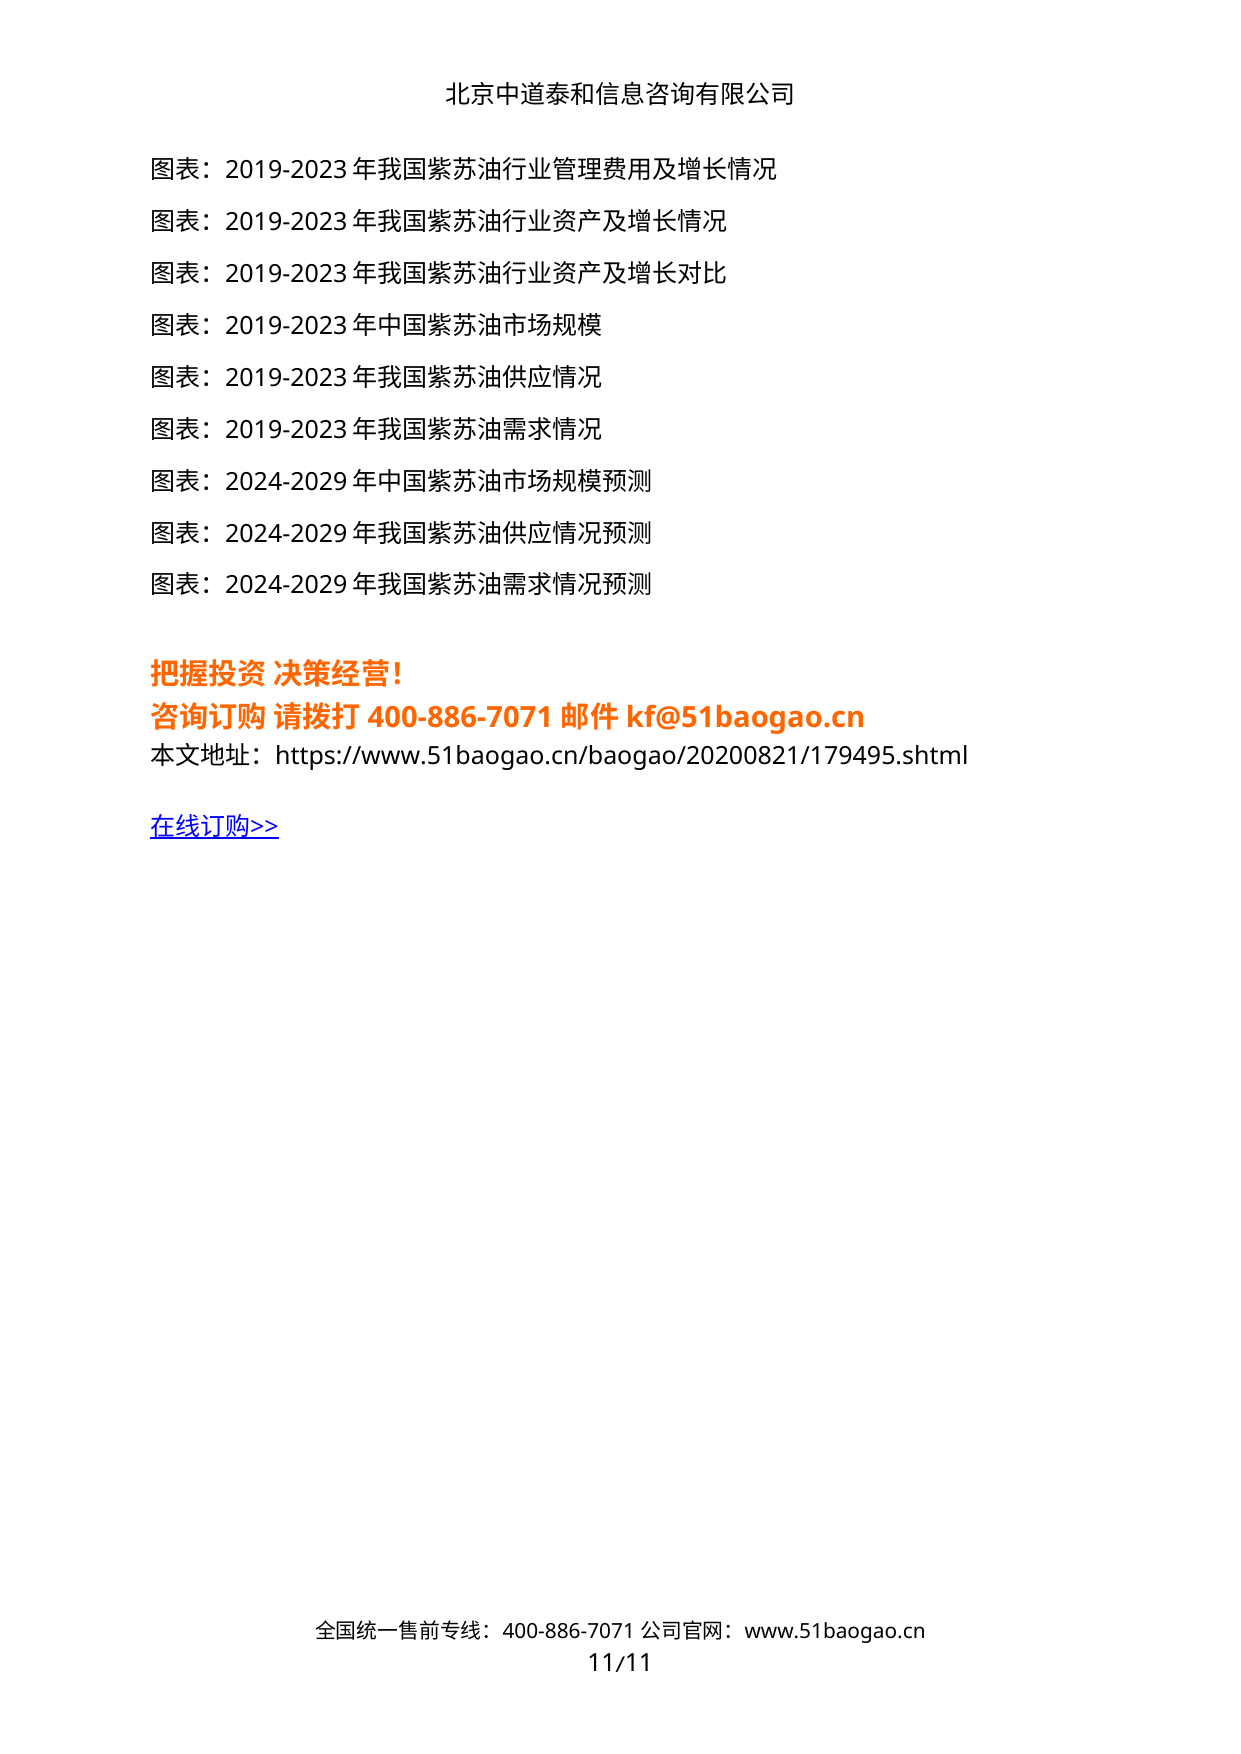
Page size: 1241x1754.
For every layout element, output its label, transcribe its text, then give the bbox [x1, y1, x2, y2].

text 在线订购>> [150, 772, 1090, 842]
text 图表：2019-2023年我国紫苏油行业资产及增长对比 [150, 254, 1090, 290]
text 把握投资 决策经营！咨询订购 请拨打 400-886-7071 邮件 kf@51baogao.cn本文地址：https://www.51baogao.cn/baogao/20200821/179495.shtml [150, 617, 1090, 772]
text 图表：2024-2029年我国紫苏油需求情况预测 [150, 565, 1090, 601]
text 图表：2019-2023年我国紫苏油行业资产及增长情况 [150, 202, 1090, 238]
text 图表：2019-2023年我国紫苏油供应情况 [150, 357, 1090, 394]
text 图表：2024-2029年中国紫苏油市场规模预测 [150, 461, 1090, 497]
text 图表：2019-2023年我国紫苏油行业管理费用及增长情况 [150, 150, 1090, 186]
text 图表：2019-2023年我国紫苏油需求情况 [150, 409, 1090, 446]
text 图表：2024-2029年我国紫苏油供应情况预测 [150, 513, 1090, 549]
text 图表：2019-2023年中国紫苏油市场规模 [150, 306, 1090, 342]
